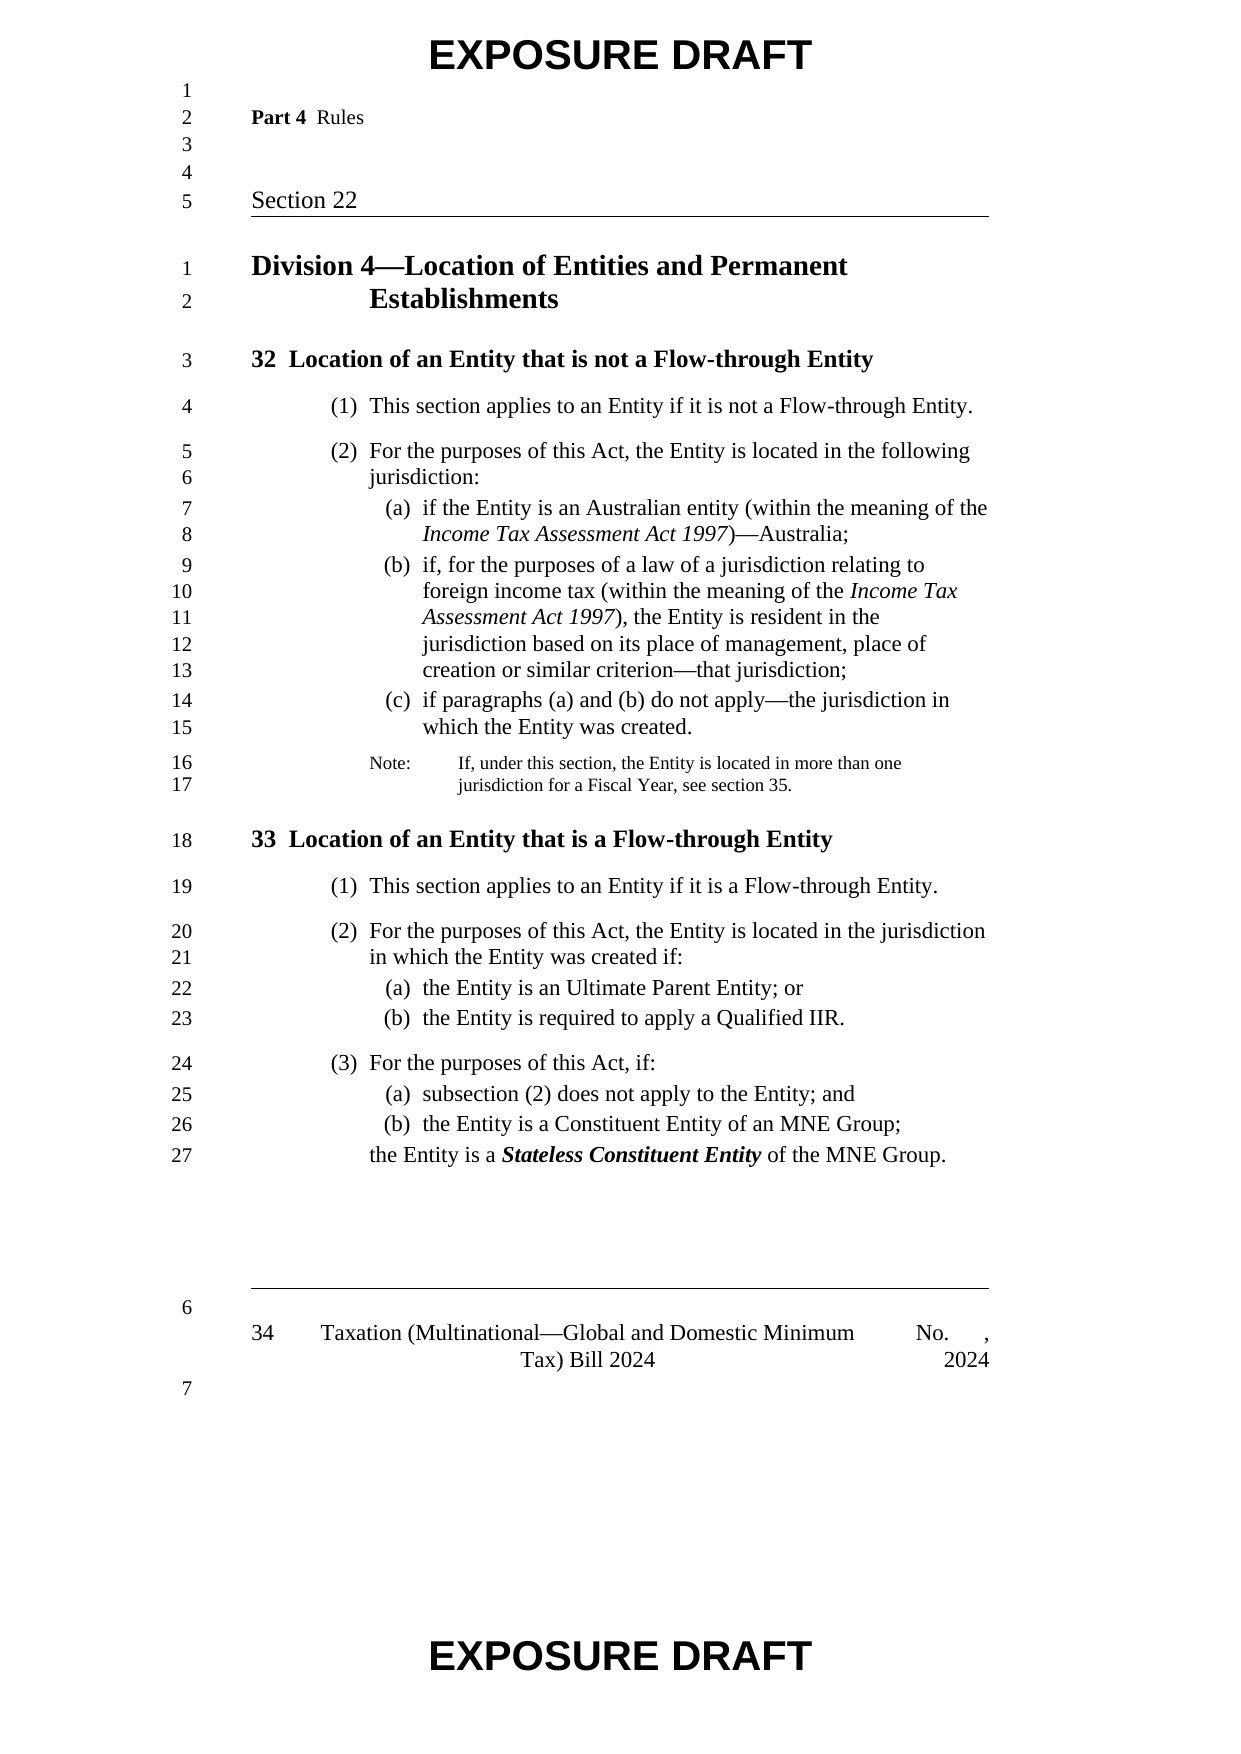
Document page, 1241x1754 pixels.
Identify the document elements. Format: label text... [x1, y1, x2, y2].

text the Entity is a Stateless Constituent Entity of the MNE Group. [369, 1141, 989, 1167]
text (c) if paragraphs (a) and (b) do not apply—the jurisdiction in which the Entity was created. [251, 687, 989, 739]
text (2) For the purposes of this Act, the Entity is located in the jurisdiction in which the Entity was created if: [251, 917, 989, 969]
text (b) the Entity is a Constituent Entity of an MNE Group; [251, 1110, 989, 1137]
text (3) For the purposes of this Act, if: [251, 1049, 989, 1076]
text 33 Location of an Entity that is a Flow-through Entity [251, 824, 989, 853]
text (a) the Entity is an Ultimate Parent Entity; or [251, 974, 989, 1000]
text 32 Location of an Entity that is not a Flow-through Entity [251, 344, 989, 373]
text (1) This section applies to an Entity if it is a Flow-through Entity. [251, 872, 989, 898]
text (1) This section applies to an Entity if it is not a Flow-through Entity. [251, 392, 989, 418]
text (b) if, for the purposes of a law of a jurisdiction relating to foreign income tax (within the meaning of the Income Tax Assessment Act 1997), the Entity is resident in the jurisdiction based on its place of management, place of creation or similar criterion—that jurisdiction; [251, 551, 989, 682]
text (a) subsection (2) does not apply to the Entity; and [251, 1080, 989, 1106]
text (2) For the purposes of this Act, the Entity is located in the following jurisdiction: [251, 437, 989, 489]
text Note: If, under this section, the Entity is located in more than one jurisdiction for a Fiscal Year, see section 35. [369, 752, 989, 795]
text Division 4—Location of Entities and Permanent Establishments [251, 248, 989, 315]
text (a) if the Entity is an Australian entity (within the meaning of the Income Tax Assessment Act 1997)—Australia; [251, 494, 989, 546]
text (b) the Entity is required to apply a Qualified IIR. [251, 1004, 989, 1031]
